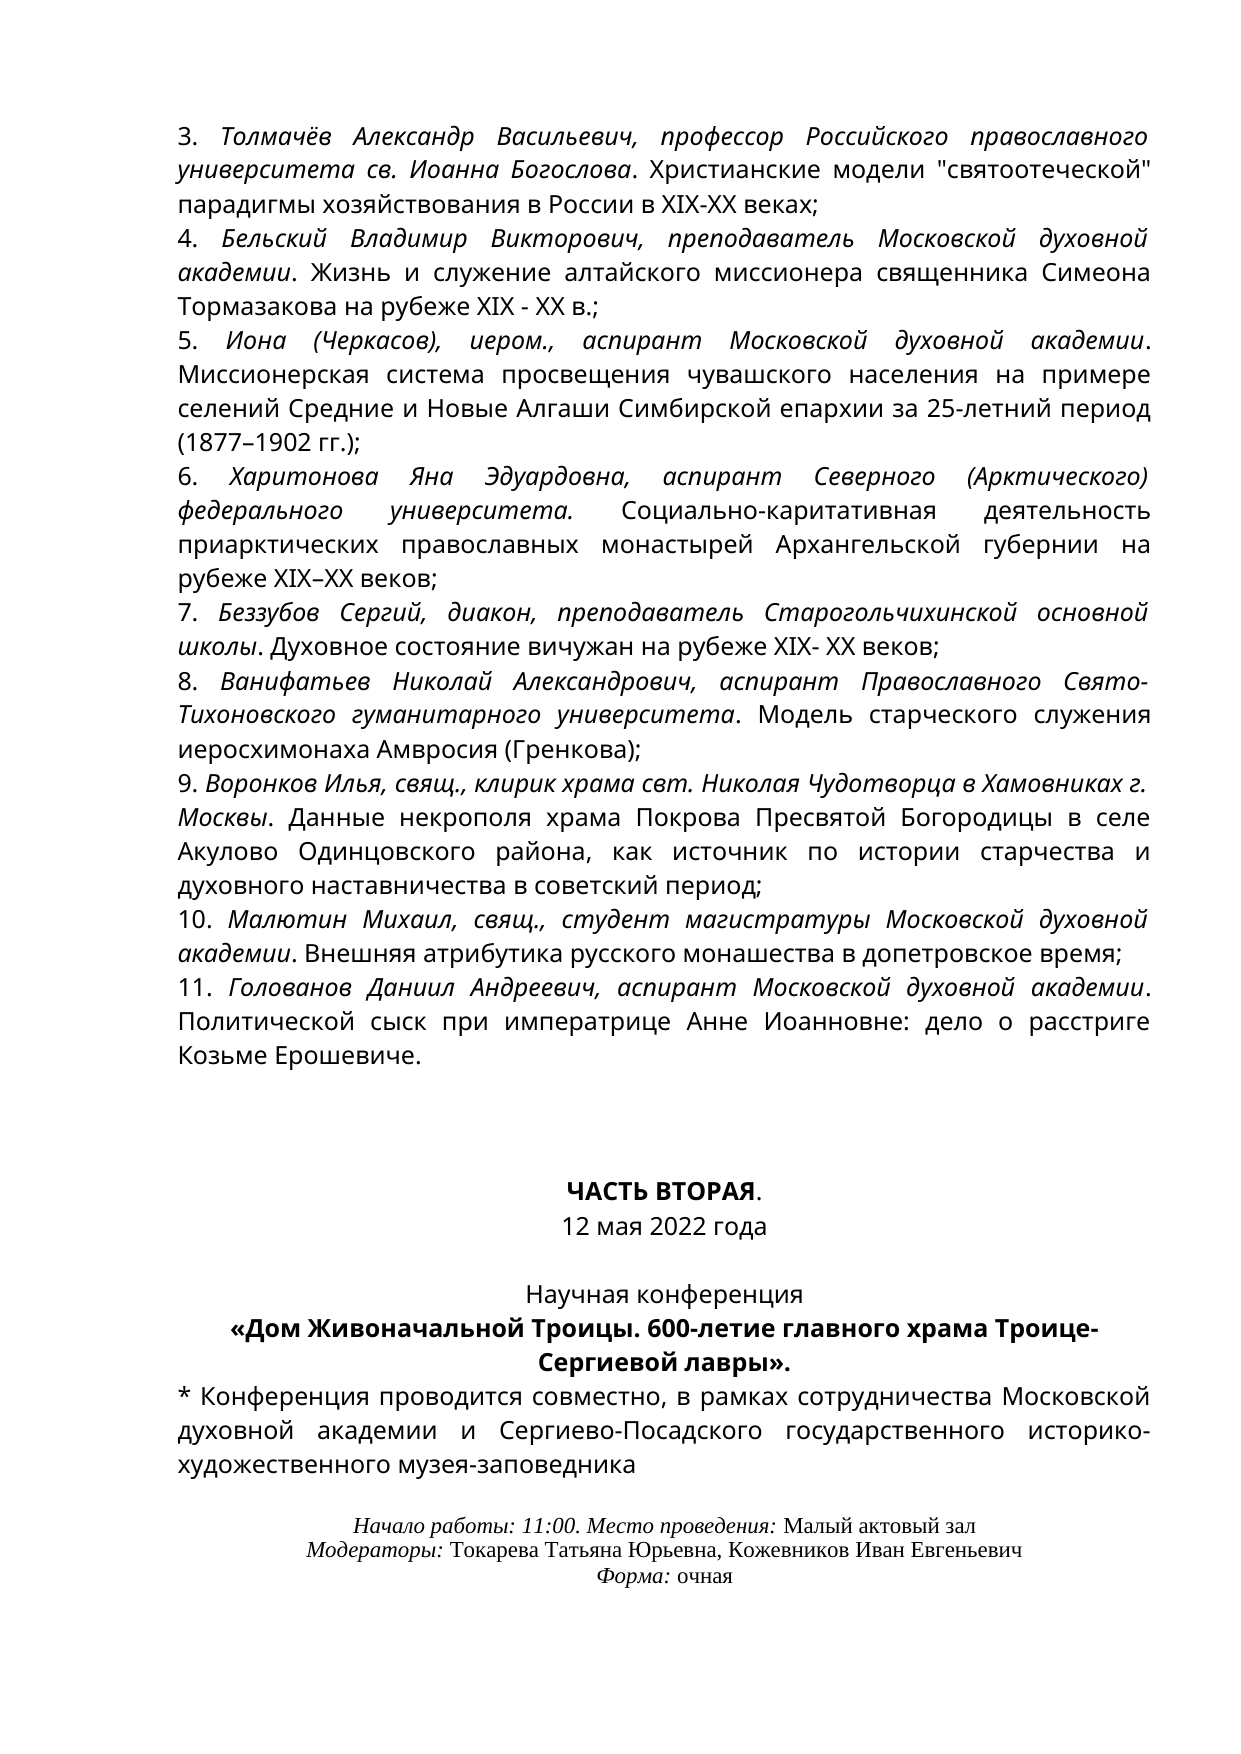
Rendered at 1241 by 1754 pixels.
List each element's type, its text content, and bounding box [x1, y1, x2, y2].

text Форма: очная [177, 1562, 1152, 1588]
text 11. Голованов Даниил Андреевич, аспирант Московской духовной академии. Политической сыск при императрице Анне Иоанновне: дело о расстриге Козьме Ерошевиче. [177, 970, 1152, 1072]
text Модераторы: Токарева Татьяна Юрьевна, Кожевников Иван Евгеньевич [177, 1538, 1152, 1562]
text 7. Беззубов Сергий, диакон, преподаватель Старогольчихинской основной школы. Духовное состояние вичужан на рубеже XIX- XX веков; [177, 595, 1152, 663]
text ЧАСТЬ ВТОРАЯ. [177, 1174, 1152, 1208]
text «Дом Живоначальной Троицы. 600-летие главного храма Троице-Сергиевой лавры». [177, 1310, 1152, 1378]
text 3. Толмачёв Александр Васильевич, профессор Российского православного университета св. Иоанна Богослова. Христианские модели "святоотеческой" парадигмы хозяйствования в России в XIX-XX веках; [177, 118, 1152, 220]
text 5. Иона (Черкасов), иером., аспирант Московской духовной академии. Миссионерская система просвещения чувашского населения на примере селений Средние и Новые Алгаши Симбирской епархии за 25-летний период (1877–1902 гг.); [177, 322, 1152, 459]
text 4. Бельский Владимир Викторович, преподаватель Московской духовной академии. Жизнь и служение алтайского миссионера священника Симеона Тормазакова на рубеже XIX - XX в.; [177, 220, 1152, 322]
text 12 мая 2022 года [177, 1208, 1152, 1242]
text 8. Ванифатьев Николай Александрович, аспирант Православного Свято-Тихоновского гуманитарного университета. Модель старческого служения иеросхимонаха Амвросия (Гренкова); [177, 663, 1152, 765]
text 9. Воронков Илья, свящ., клирик храма свт. Николая Чудотворца в Хамовниках г. Москвы. Данные некрополя храма Покрова Пресвятой Богородицы в селе Акулово Одинцовского района, как источник по истории старчества и духовного наставничества в советский период; [177, 765, 1152, 902]
text * Конференция проводится совместно, в рамках сотрудничества Московской духовной академии и Сергиево-Посадского государственного историко-художественного музея-заповедника [177, 1378, 1152, 1481]
text Научная конференция [177, 1276, 1152, 1310]
text 10. Малютин Михаил, свящ., студент магистратуры Московской духовной академии. Внешняя атрибутика русского монашества в допетровское время; [177, 902, 1152, 970]
text 6. Харитонова Яна Эдуардовна, аспирант Северного (Арктического) федерального университета. Социально-каритативная деятельность приарктических православных монастырей Архангельской губернии на рубеже XIX–XX веков; [177, 459, 1152, 595]
text Начало работы: 11:00. Место проведения: Малый актовый зал [177, 1515, 1152, 1538]
